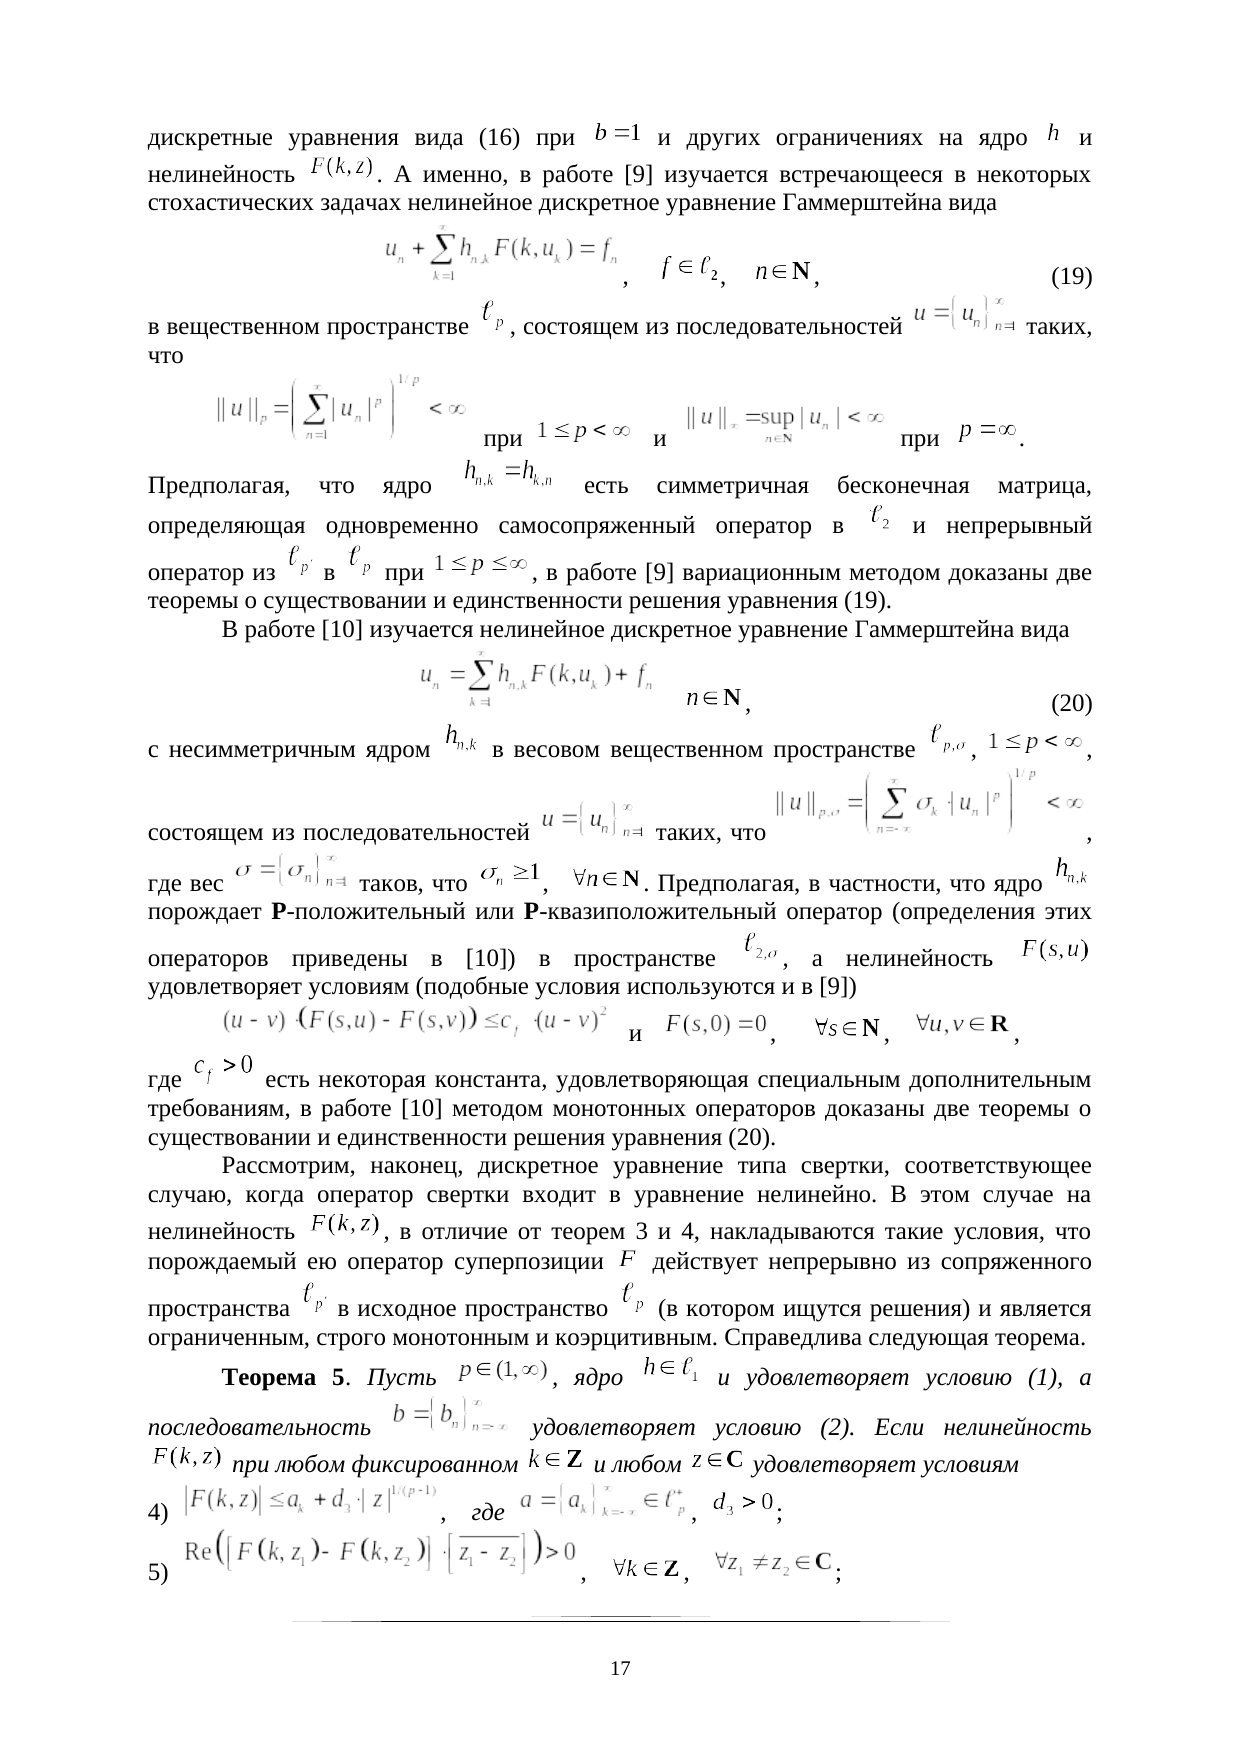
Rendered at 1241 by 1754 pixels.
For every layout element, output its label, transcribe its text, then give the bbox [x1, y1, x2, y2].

text Рассмотрим, наконец, дискретное уравнение типа свертки, соответствующее случаю, когда оператор свертки входит в уравнение нелинейно. В этом случае на нелинейность , в отличие от теорем 3 и 4, накладываются такие условия, что порождаемый ею оператор суперпозиции действует непрерывно из сопряженного пространства в исходное пространство (в котором ищутся решения) и является ограниченным, строго монотонным и коэрцитивным. Справедлива следующая теорема. [148, 1150, 1092, 1350]
text В работе [10] изучается нелинейное дискретное уравнение Гаммерштейна вида [148, 614, 1092, 643]
text 4) , где , ; [148, 1478, 1092, 1526]
text Предполагая, что ядро есть симметричная бесконечная матрица, определяющая одновременно самосопряженный оператор в и непрерывный оператор из в при , в работе [9] вариационным методом доказаны две теоремы о существовании и единственности решения уравнения (19). [148, 452, 1092, 614]
text где есть некоторая константа, удовлетворяющая специальным дополнительным требованиям, в работе [10] методом монотонных операторов доказаны две теоремы о существовании и единственности решения уравнения (20). [148, 1047, 1092, 1150]
text , (20) [148, 643, 1092, 716]
text и , , , [148, 1000, 1092, 1047]
text при и при . [148, 369, 1092, 452]
text с несимметричным ядром в весовом вещественном пространстве , , состоящем из последовательностей таких, что , где вес таков, что , . Предполагая, в частности, что ядро порождает Р-положительный или Р-квазиположительный оператор (определения этих операторов приведены в [10]) в пространстве , а нелинейность удовлетворяет условиям (подобные условия используются и в [9]) [148, 716, 1092, 1000]
text 5) , , ; [148, 1526, 1092, 1586]
text в вещественном пространстве , состоящем из последовательностей таких, что [148, 290, 1092, 369]
text , , , (19) [148, 216, 1092, 290]
text Теорема 5. Пусть , ядро и удовлетворяет условию (1), а последовательность удовлетворяет условию (2). Если нелинейность при любом фиксированном и любом удовлетворяет условиям [148, 1350, 1092, 1478]
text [148, 118, 1092, 216]
